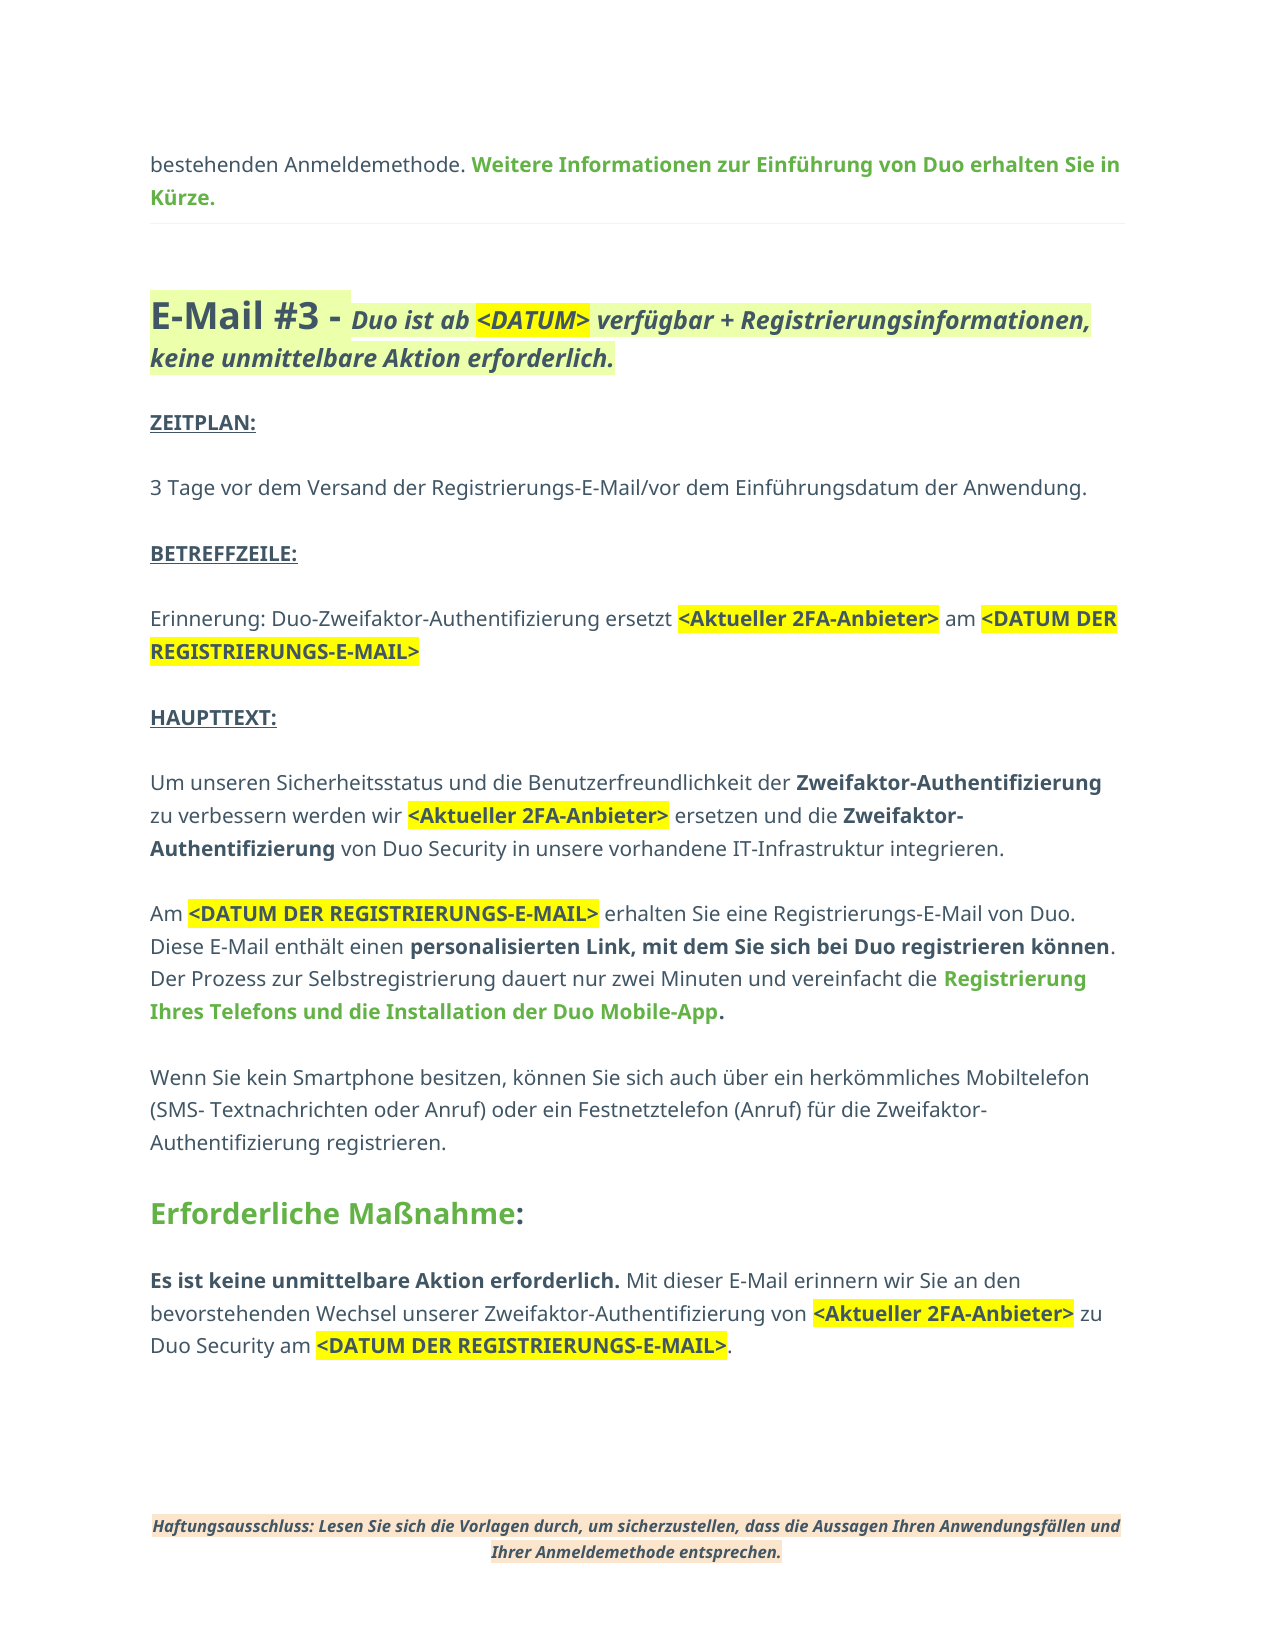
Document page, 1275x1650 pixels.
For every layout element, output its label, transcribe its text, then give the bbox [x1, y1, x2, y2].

text Erforderliche Maßnahme: [150, 1193, 1125, 1233]
text E-Mail #3 - Duo ist ab <DATUM> verfügbar + Registrierungsinformationen, keine unmittelbare Aktion erforderlich. [150, 289, 1125, 375]
text Um unseren Sicherheitsstatus und die Benutzerfreundlichkeit der Zweifaktor-Authentifizierung zu verbessern werden wir <Aktueller 2FA-Anbieter> ersetzen und die Zweifaktor-Authentifizierung von Duo Security in unsere vorhandene IT-Infrastruktur integrieren. [150, 768, 1125, 862]
text Wenn Sie kein Smartphone besitzen, können Sie sich auch über ein herkömmliches Mobiltelefon (SMS- Textnachrichten oder Anruf) oder ein Festnetztelefon (Anruf) für die Zweifaktor-Authentifizierung registrieren. [150, 1063, 1125, 1156]
text Es ist keine unmittelbare Aktion erforderlich. Mit dieser E-Mail erinnern wir Sie an den bevorstehenden Wechsel unserer Zweifaktor-Authentifizierung von <Aktueller 2FA-Anbieter> zu Duo Security am <DATUM DER REGISTRIERUNGS-E-MAIL>. [150, 1266, 1125, 1360]
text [150, 150, 1125, 211]
text HAUPTTEXT: [150, 703, 1125, 731]
text Am <DATUM DER REGISTRIERUNGS-E-MAIL> erhalten Sie eine Registrierungs-E-Mail von Duo. Diese E-Mail enthält einen personalisierten Link, mit dem Sie sich bei Duo registrieren können. Der Prozess zur Selbstregistrierung dauert nur zwei Minuten und vereinfacht die Registrierung Ihres Telefons und die Installation der Duo Mobile-App. [150, 899, 1125, 1026]
text 3 Tage vor dem Versand der Registrierungs-E-Mail/vor dem Einführungsdatum der Anwendung. [150, 473, 1125, 502]
text Erinnerung: Duo-Zweifaktor-Authentifizierung ersetzt <Aktueller 2FA-Anbieter> am <DATUM DER REGISTRIERUNGS-E-MAIL> [150, 604, 1125, 666]
text ZEITPLAN: [150, 408, 1125, 436]
text BETREFFZEILE: [150, 539, 1125, 567]
